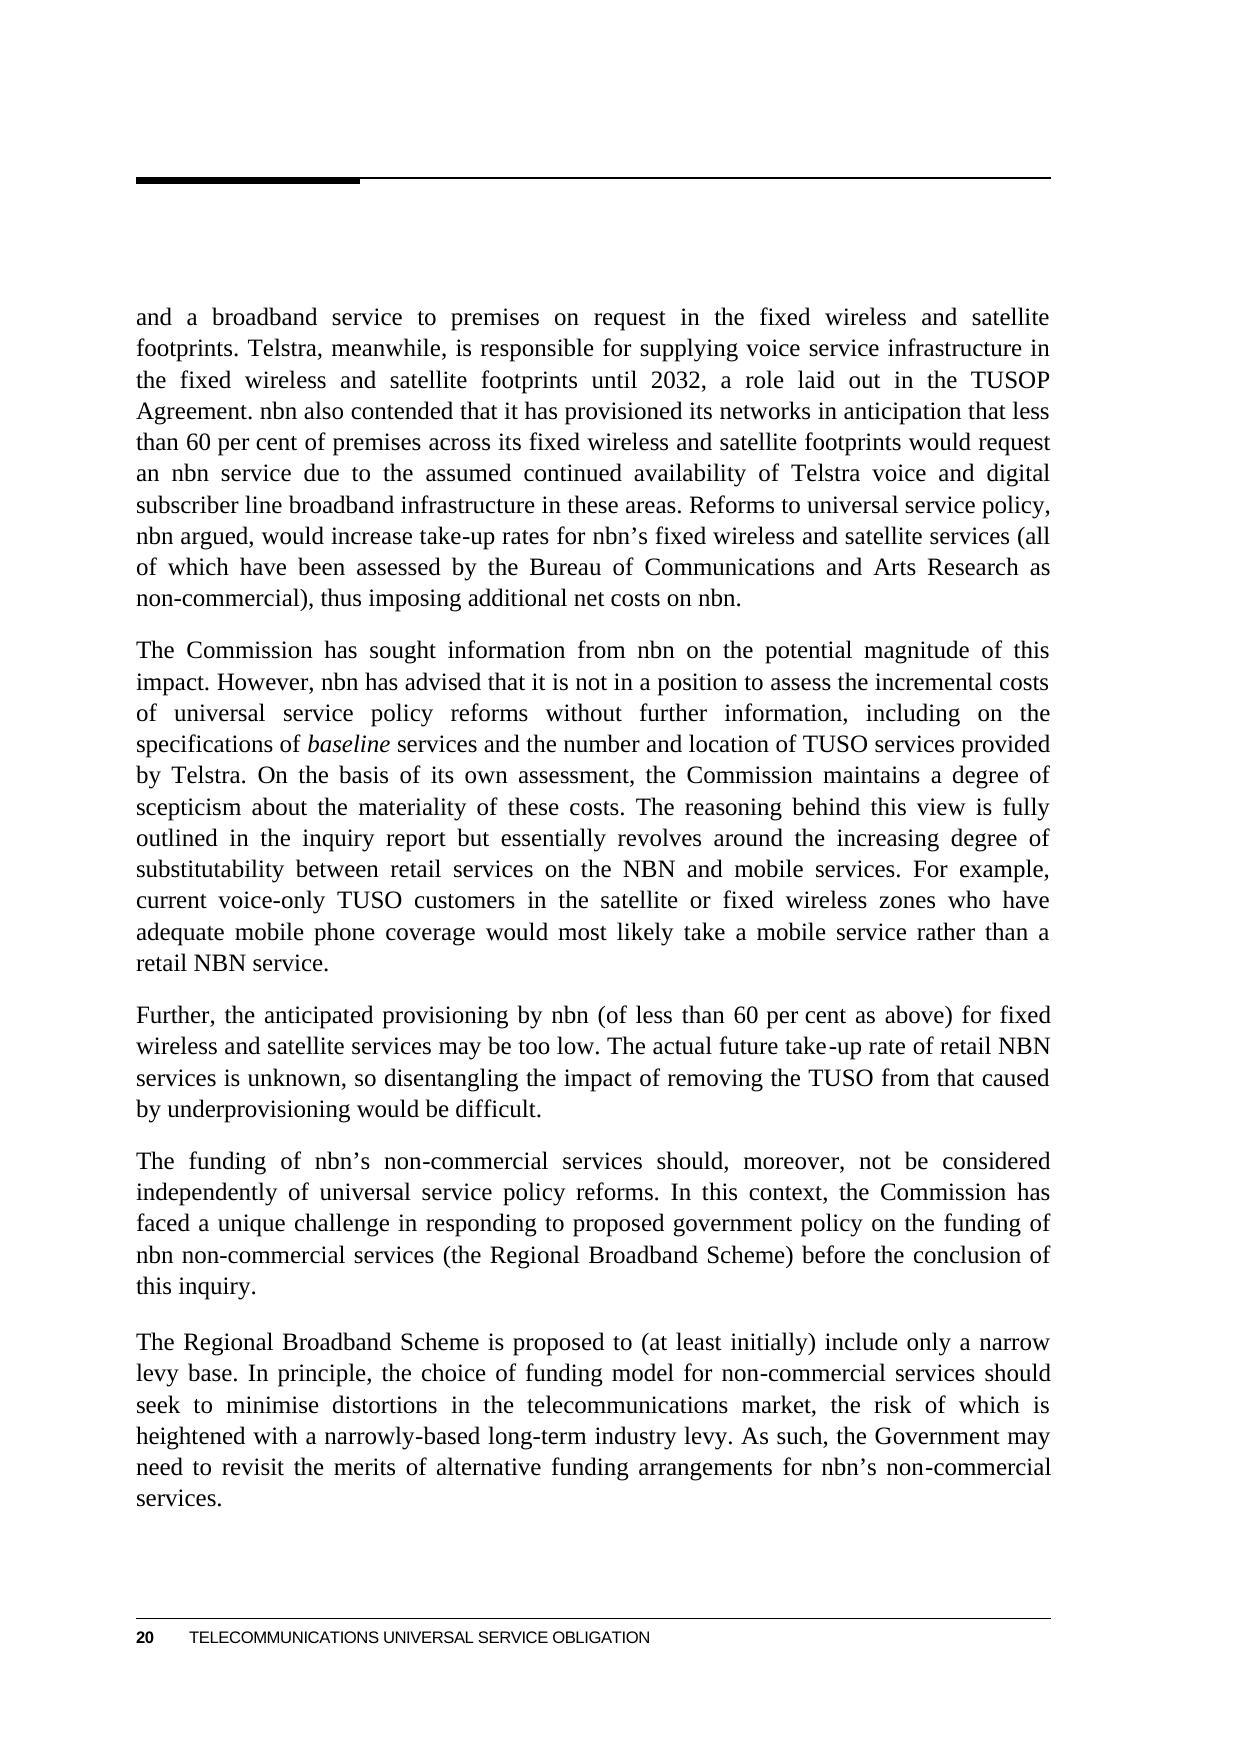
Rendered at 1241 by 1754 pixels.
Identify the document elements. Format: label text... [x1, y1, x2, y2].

text Further, the anticipated provisioning by nbn (of less than 60 per cent as above) for fixed wireless and satellite services may be too low. The actual future take-up rate of retail NBN services is unknown, so disentangling the impact of removing the TUSO from that caused by underprovisioning would be difficult. [136, 998, 1051, 1123]
text The Commission has sought information from nbn on the potential magnitude of this impact. However, nbn has advised that it is not in a position to assess the incremental costs of universal service policy reforms without further information, including on the specifications of baseline services and the number and location of TUSO services provided by Telstra. On the basis of its own assessment, the Commission maintains a degree of scepticism about the materiality of these costs. The reasoning behind this view is fully outlined in the inquiry report but essentially revolves around the increasing degree of substitutability between retail services on the NBN and mobile services. For example, current voice-only TUSO customers in the satellite or fixed wireless zones who have adequate mobile phone coverage would most likely take a mobile service rather than a retail NBN service. [136, 633, 1051, 977]
text The Regional Broadband Scheme is proposed to (at least initially) include only a narrow levy base. In principle, the choice of funding model for non-commercial services should seek to minimise distortions in the telecommunications market, the risk of which is heightened with a narrowly-based long-term industry levy. As such, the Government may need to revisit the merits of alternative funding arrangements for nbn’s non-commercial services. [136, 1325, 1051, 1512]
text The funding of nbn’s non-commercial services should, moreover, not be considered independently of universal service policy reforms. In this context, the Commission has faced a unique challenge in responding to proposed government policy on the funding of nbn non-commercial services (the Regional Broadband Scheme) before the conclusion of this inquiry. [136, 1143, 1051, 1300]
